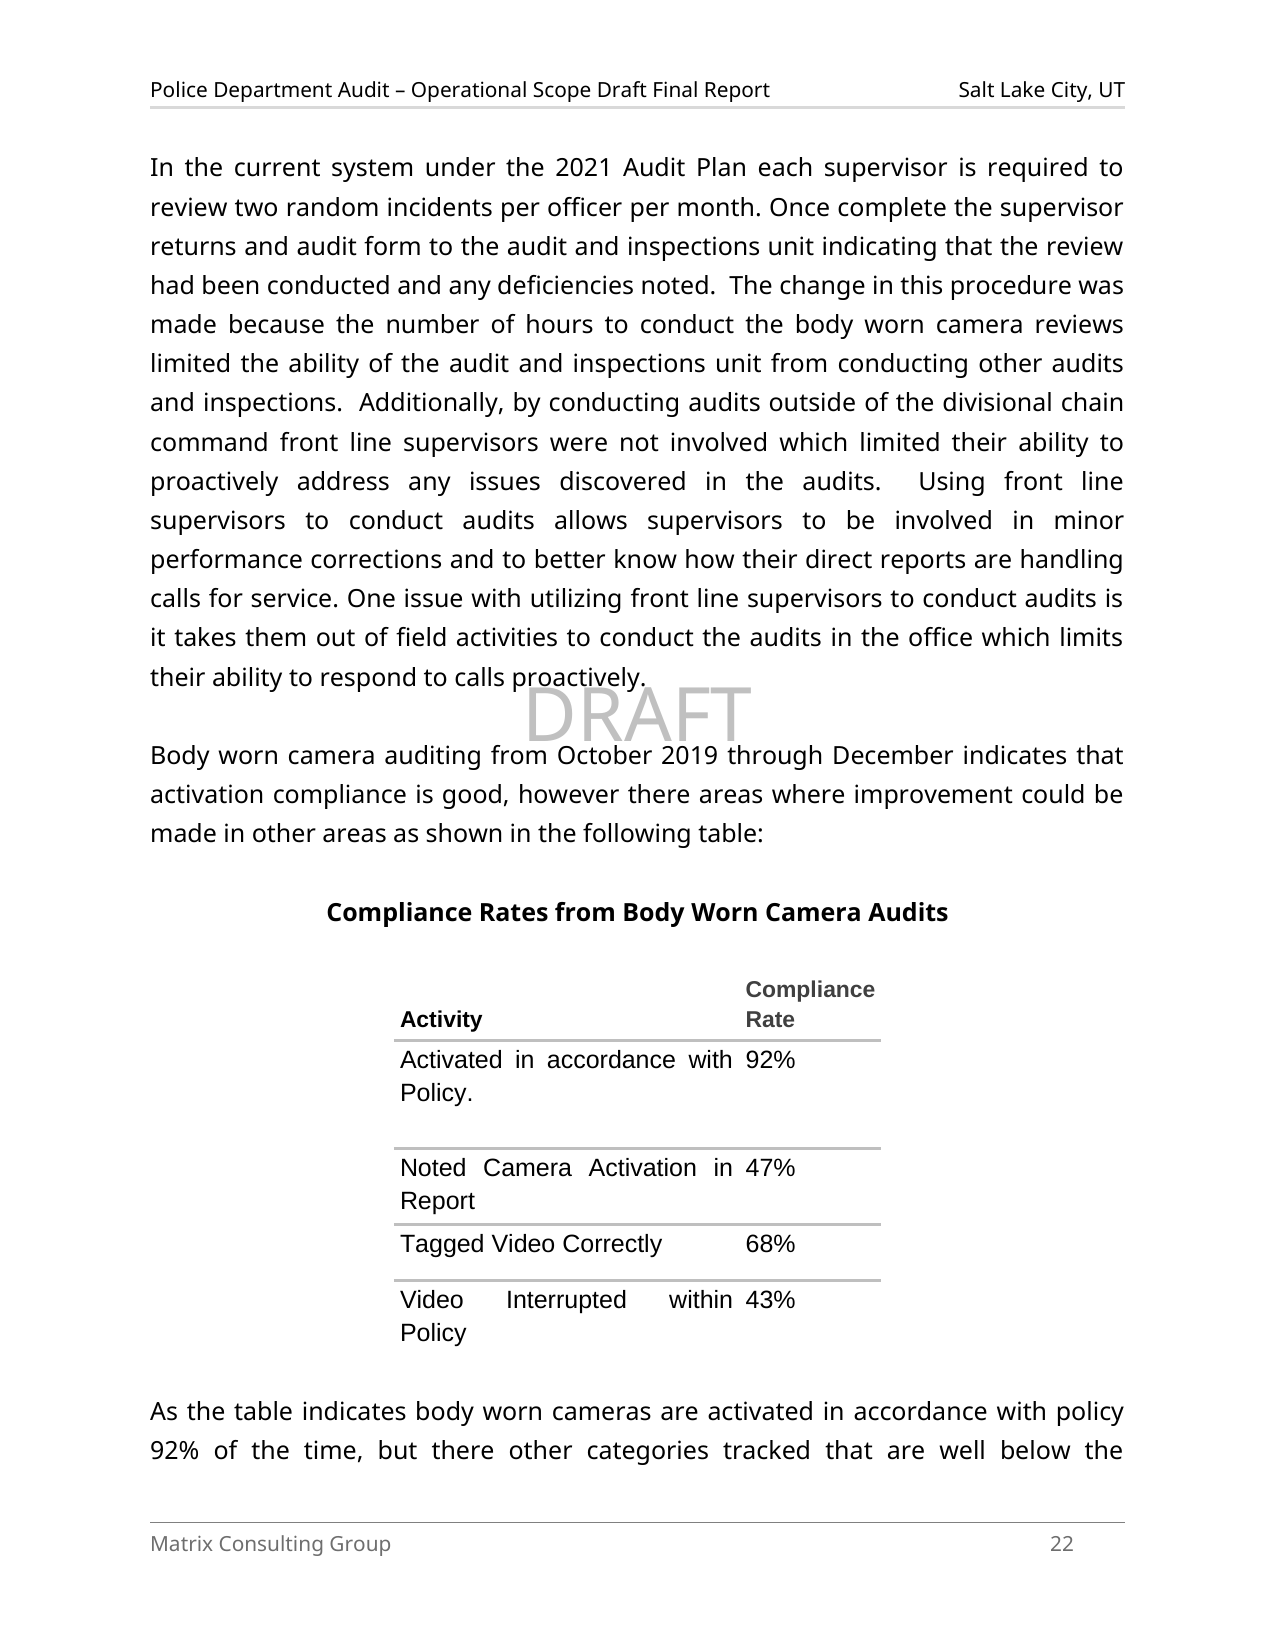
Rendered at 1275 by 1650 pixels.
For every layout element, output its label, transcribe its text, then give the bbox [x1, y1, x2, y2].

table_cell 68% [739, 1226, 881, 1279]
table_header Activity [394, 973, 739, 1039]
table_header Compliance Rate [739, 973, 881, 1039]
text In the current system under the 2021 Audit Plan each supervisor is required to review two random incidents per officer per month. Once complete the supervisor returns and audit form to the audit and inspections unit indicating that the review had been conducted and any deficiencies noted. The change in this procedure was made because the number of hours to conduct the body worn camera reviews limited the ability of the audit and inspections unit from conducting other audits and inspections. Additionally, by conducting audits outside of the divisional chain command front line supervisors were not involved which limited their ability to proactively address any issues discovered in the audits. Using front line supervisors to conduct audits allows supervisors to be involved in minor performance corrections and to better know how their direct reports are handling calls for service. One issue with utilizing front line supervisors to conduct audits is it takes them out of field activities to conduct the audits in the office which limits their ability to respond to calls proactively. [150, 150, 1125, 693]
text Compliance Rates from Body Worn Camera Audits [150, 894, 1125, 928]
table_cell 43% [739, 1282, 881, 1354]
table_cell Noted Camera Activation in Report [394, 1150, 739, 1222]
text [150, 1393, 1125, 1466]
table_cell 47% [739, 1150, 881, 1222]
table_cell Activated in accordance with Policy. [394, 1042, 739, 1147]
table_cell 92% [739, 1042, 881, 1147]
table_cell Tagged Video Correctly [394, 1226, 739, 1279]
table_cell Video Interrupted within Policy [394, 1282, 739, 1354]
text Body worn camera auditing from October 2019 through December indicates that activation compliance is good, however there areas where improvement could be made in other areas as shown in the following table: [150, 737, 1125, 850]
